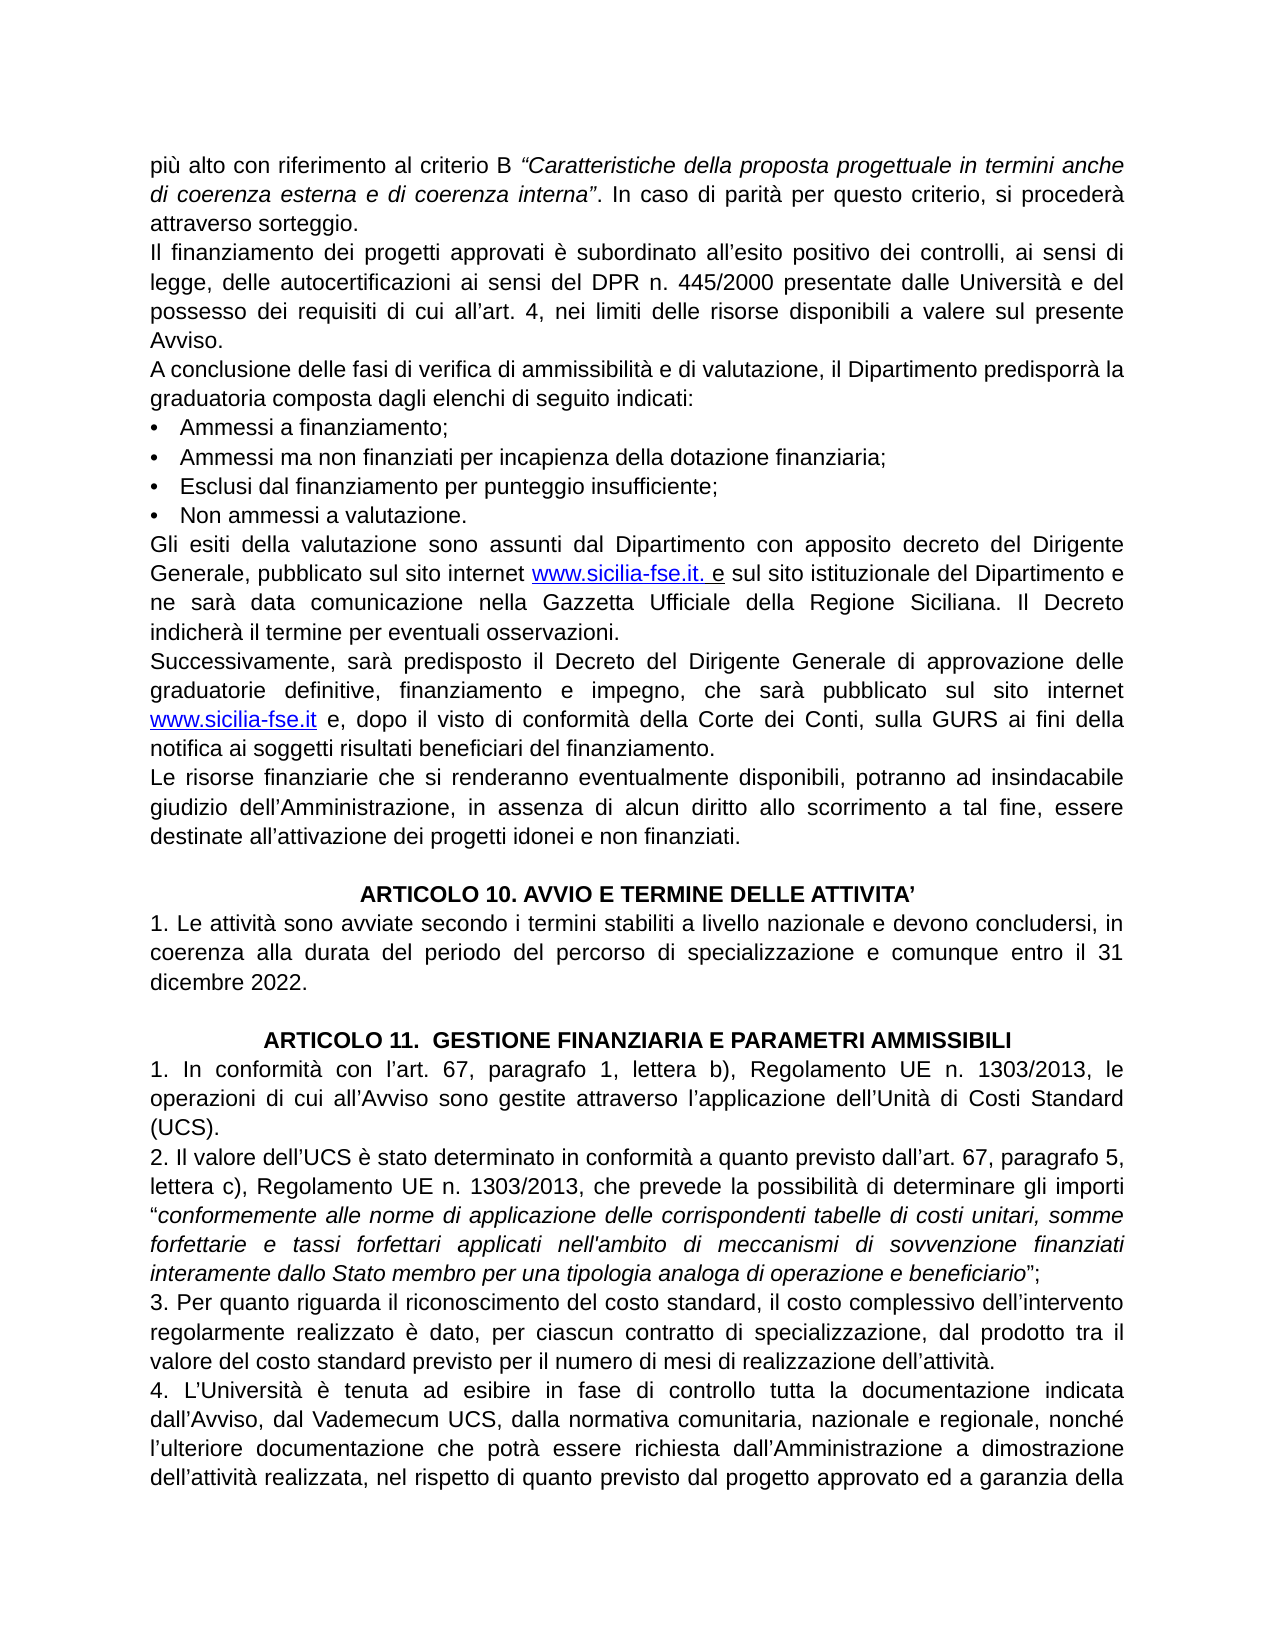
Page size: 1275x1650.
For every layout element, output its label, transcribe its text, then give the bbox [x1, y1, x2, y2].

text 3. Per quanto riguarda il riconoscimento del costo standard, il costo complessivo dell’intervento regolarmente realizzato è dato, per ciascun contratto di specializzazione, dal prodotto tra il valore del costo standard previsto per il numero di mesi di realizzazione dell’attività. [150, 1287, 1125, 1375]
list Esclusi dal finanziamento per punteggio insufficiente; [150, 471, 1125, 500]
list Ammessi ma non finanziati per incapienza della dotazione finanziaria; [150, 442, 1125, 471]
text 1. Le attività sono avviate secondo i termini stabiliti a livello nazionale e devono concludersi, in coerenza alla durata del periodo del percorso di specializzazione e comunque entro il 31 dicembre 2022. [150, 908, 1125, 996]
list Ammessi a finanziamento; [150, 412, 1125, 442]
text Il finanziamento dei progetti approvati è subordinato all’esito positivo dei controlli, ai sensi di legge, delle autocertificazioni ai sensi del DPR n. 445/2000 presentate dalle Università e del possesso dei requisiti di cui all’art. 4, nei limiti delle risorse disponibili a valere sul presente Avviso. [150, 237, 1125, 354]
text ARTICOLO 10. AVVIO E TERMINE DELLE ATTIVITA’ [150, 879, 1125, 908]
text A conclusione delle fasi di verifica di ammissibilità e di valutazione, il Dipartimento predisporrà la graduatoria composta dagli elenchi di seguito indicati: [150, 354, 1125, 412]
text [150, 1375, 1125, 1492]
text Gli esiti della valutazione sono assunti dal Dipartimento con apposito decreto del Dirigente Generale, pubblicato sul sito internet www.sicilia-fse.it. e sul sito istituzionale del Dipartimento e ne sarà data comunicazione nella Gazzetta Ufficiale della Regione Siciliana. Il Decreto indicherà il termine per eventuali osservazioni. [150, 529, 1125, 646]
text ARTICOLO 11. GESTIONE FINANZIARIA E PARAMETRI AMMISSIBILI [150, 1025, 1125, 1054]
text Le risorse finanziarie che si renderanno eventualmente disponibili, potranno ad insindacabile giudizio dell’Amministrazione, in assenza di alcun diritto allo scorrimento a tal fine, essere destinate all’attivazione dei progetti idonei e non finanziati. [150, 762, 1125, 850]
text 2. Il valore dell’UCS è stato determinato in conformità a quanto previsto dall’art. 67, paragrafo 5, lettera c), Regolamento UE n. 1303/2013, che prevede la possibilità di determinare gli importi “conformemente alle norme di applicazione delle corrispondenti tabelle di costi unitari, somme forfettarie e tassi forfettari applicati nell'ambito di meccanismi di sovvenzione finanziati interamente dallo Stato membro per una tipologia analoga di operazione e beneficiario”; [150, 1142, 1125, 1287]
text Successivamente, sarà predisposto il Decreto del Dirigente Generale di approvazione delle graduatorie definitive, finanziamento e impegno, che sarà pubblicato sul sito internet www.sicilia-fse.it e, dopo il visto di conformità della Corte dei Conti, sulla GURS ai fini della notifica ai soggetti risultati beneficiari del finanziamento. [150, 646, 1125, 762]
text 1. In conformità con l’art. 67, paragrafo 1, lettera b), Regolamento UE n. 1303/2013, le operazioni di cui all’Avviso sono gestite attraverso l’applicazione dell’Unità di Costi Standard (UCS). [150, 1054, 1125, 1142]
list Non ammessi a valutazione. [150, 500, 1125, 529]
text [150, 150, 1125, 237]
